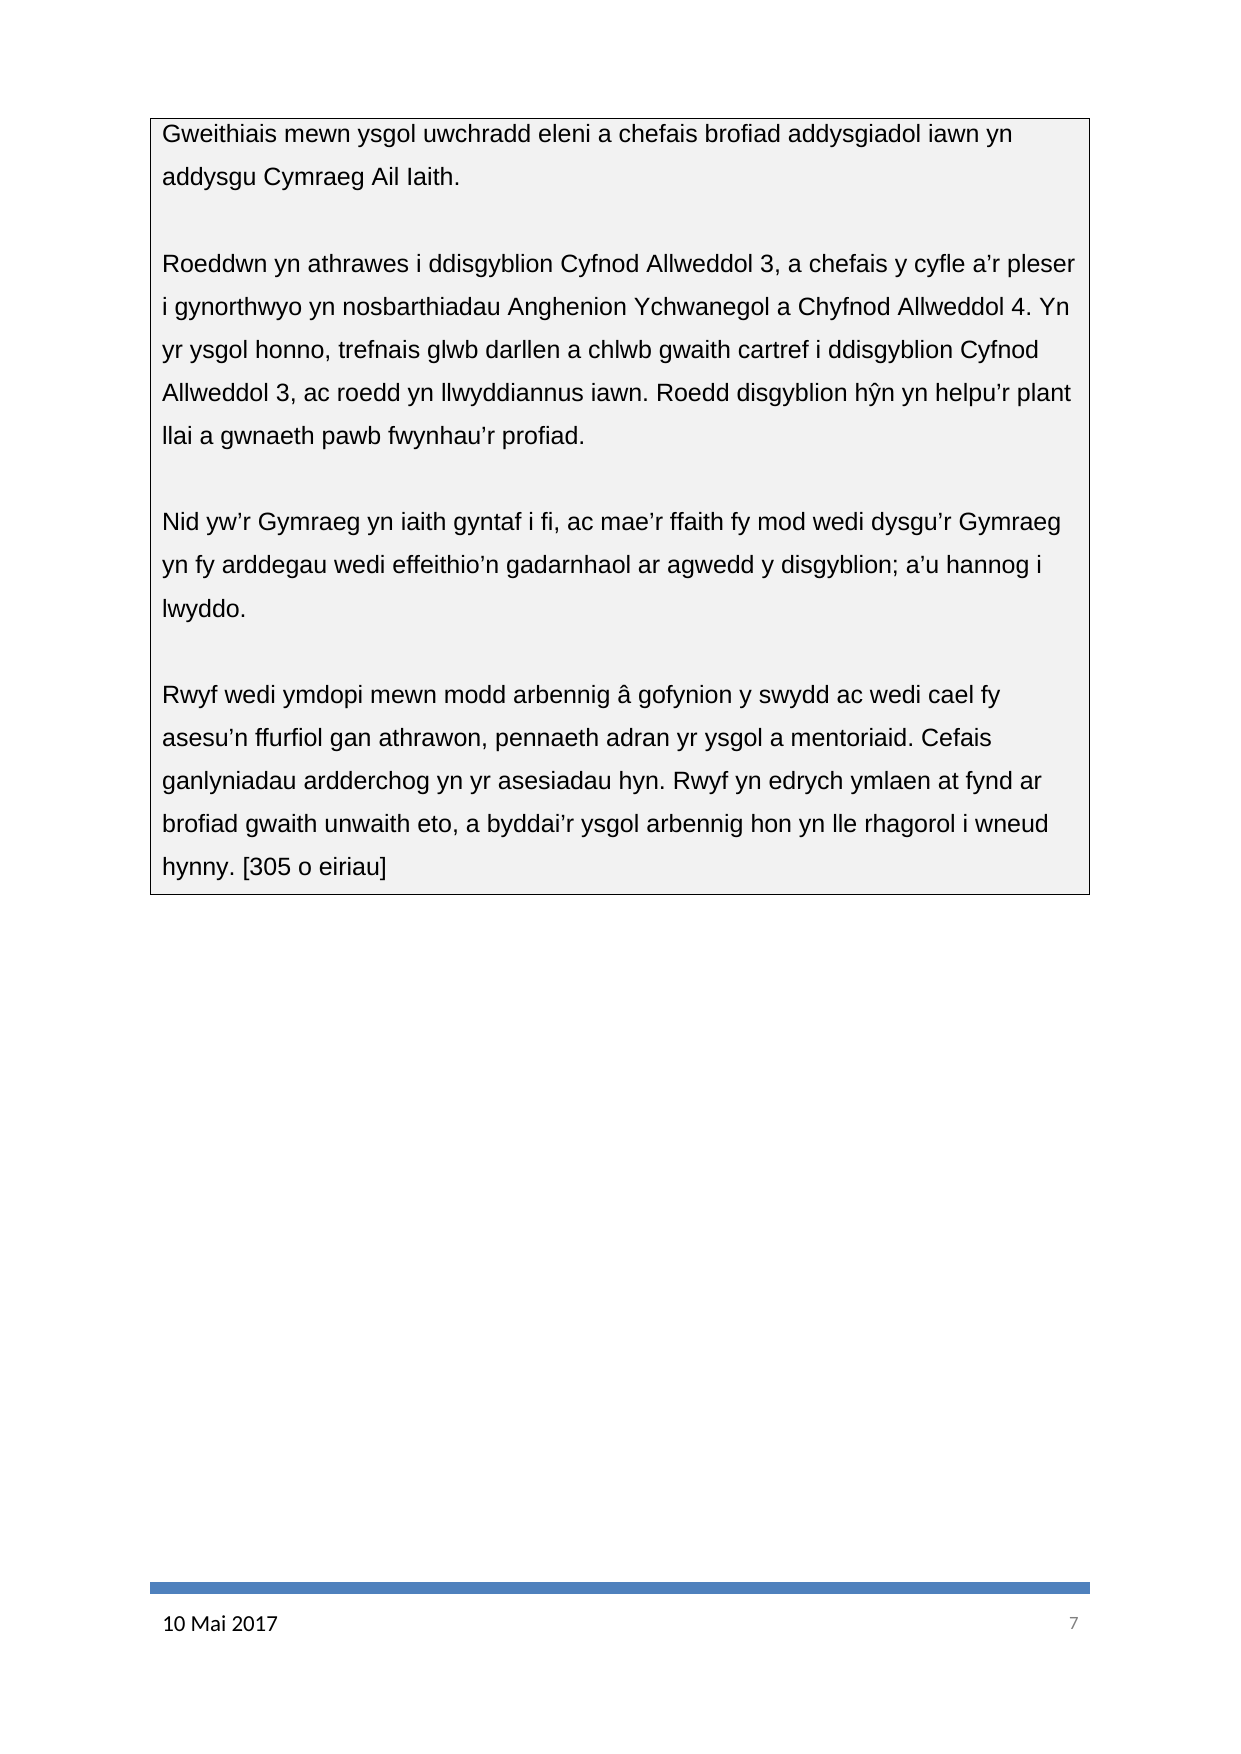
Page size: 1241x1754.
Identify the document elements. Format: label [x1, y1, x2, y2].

table_header [151, 119, 1089, 894]
